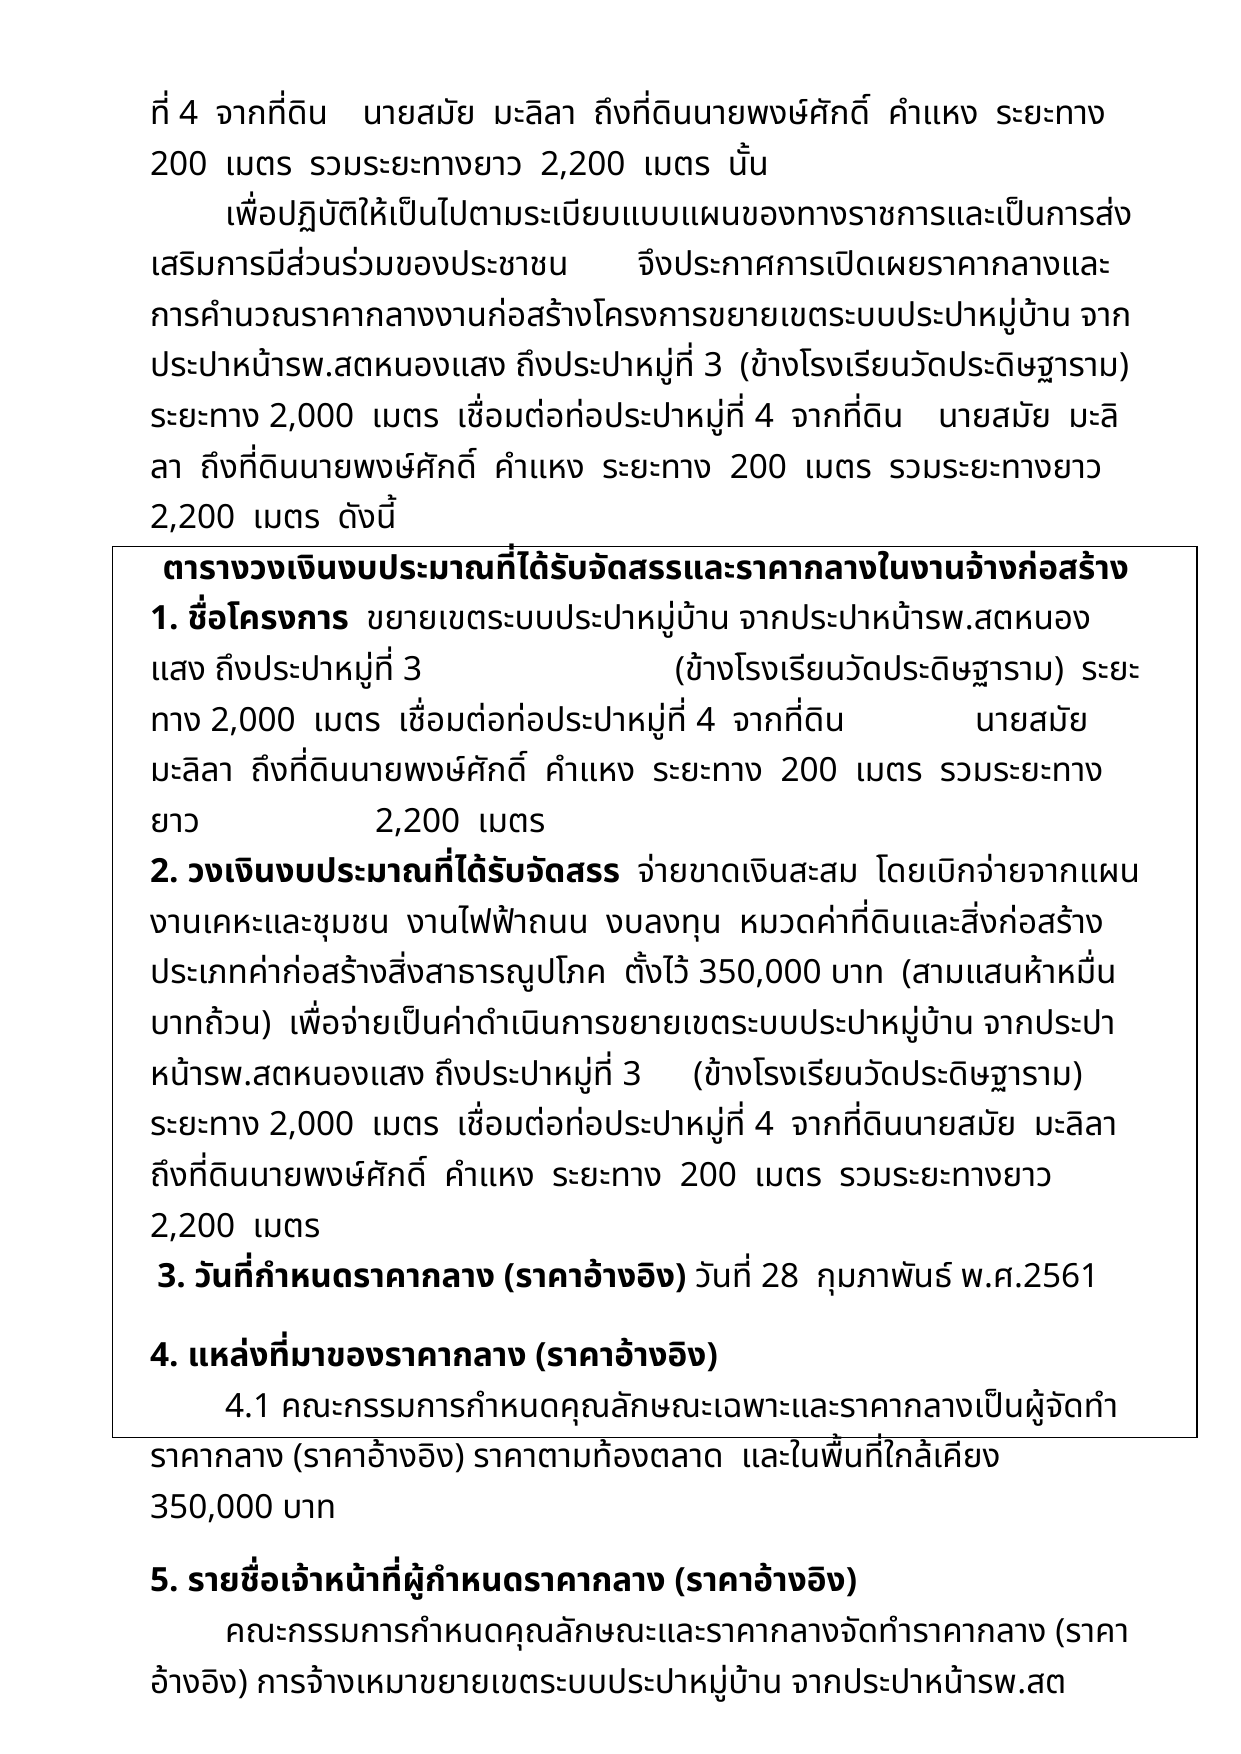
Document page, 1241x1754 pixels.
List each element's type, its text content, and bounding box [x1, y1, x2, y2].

text เพื่อปฏิบัติให้เป็นไปตามระเบียบแบบแผนของทางราชการและเป็นการส่งเสริมการมีส่วนร่วมของประชาชน จึงประกาศการเปิดเผยราคากลางและการคำนวณราคากลางงานก่อสร้างโครงการขยายเขตระบบประปาหมู่บ้าน จากประปาหน้ารพ.สตหนองแสง ถึงประปาหมู่ที่ 3 (ข้างโรงเรียนวัดประดิษฐาราม) ระยะทาง 2,000 เมตร เชื่อมต่อท่อประปาหมู่ที่ 4 จากที่ดิน นายสมัย มะลิลา ถึงที่ดินนายพงษ์ศักดิ์ คำแหง ระยะทาง 200 เมตร รวมระยะทางยาว 2,200 เมตร ดังนี้ [150, 190, 1137, 544]
text 4. แหล่งที่มาของราคากลาง (ราคาอ้างอิง) [150, 1331, 1137, 1382]
text 2. วงเงินงบประมาณที่ได้รับจัดสรร จ่ายขาดเงินสะสม โดยเบิกจ่ายจากแผนงานเคหะและชุมชน งานไฟฟ้าถนน งบลงทุน หมวดค่าที่ดินและสิ่งก่อสร้าง ประเภทค่าก่อสร้างสิ่งสาธารณูปโภค ตั้งไว้ 350,000 บาท (สามแสนห้าหมื่นบาทถ้วน) เพื่อจ่ายเป็นค่าดำเนินการขยายเขตระบบประปาหมู่บ้าน จากประปาหน้ารพ.สตหนองแสง ถึงประปาหมู่ที่ 3 (ข้างโรงเรียนวัดประดิษฐาราม) ระยะทาง 2,000 เมตร เชื่อมต่อท่อประปาหมู่ที่ 4 จากที่ดินนายสมัย มะลิลา ถึงที่ดินนายพงษ์ศักดิ์ คำแหง ระยะทาง 200 เมตร รวมระยะทางยาว 2,200 เมตร [150, 847, 1142, 1252]
text 5. รายชื่อเจ้าหน้าที่ผู้กำหนดราคากลาง (ราคาอ้างอิง) [150, 1556, 1137, 1607]
text ตารางวงเงินงบประมาณที่ได้รับจัดสรรและราคากลางในงานจ้างก่อสร้าง [150, 544, 1142, 594]
text 4.1 คณะกรรมการกำหนดคุณลักษณะเฉพาะและราคากลางเป็นผู้จัดทำราคากลาง (ราคาอ้างอิง) ราคาตามท้องตลาด และในพื้นที่ใกล้เคียง 350,000 บาท [150, 1382, 1137, 1533]
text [150, 1607, 1142, 1708]
text 1. ชื่อโครงการ ขยายเขตระบบประปาหมู่บ้าน จากประปาหน้ารพ.สตหนองแสง ถึงประปาหมู่ที่ 3 (ข้างโรงเรียนวัดประดิษฐาราม) ระยะทาง 2,000 เมตร เชื่อมต่อท่อประปาหมู่ที่ 4 จากที่ดิน นายสมัย มะลิลา ถึงที่ดินนายพงษ์ศักดิ์ คำแหง ระยะทาง 200 เมตร รวมระยะทางยาว 2,200 เมตร [150, 594, 1142, 847]
text 3. วันที่กำหนดราคากลาง (ราคาอ้างอิง) วันที่ 28 กุมภาพันธ์ พ.ศ.2561 [150, 1252, 1167, 1303]
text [150, 89, 1137, 190]
